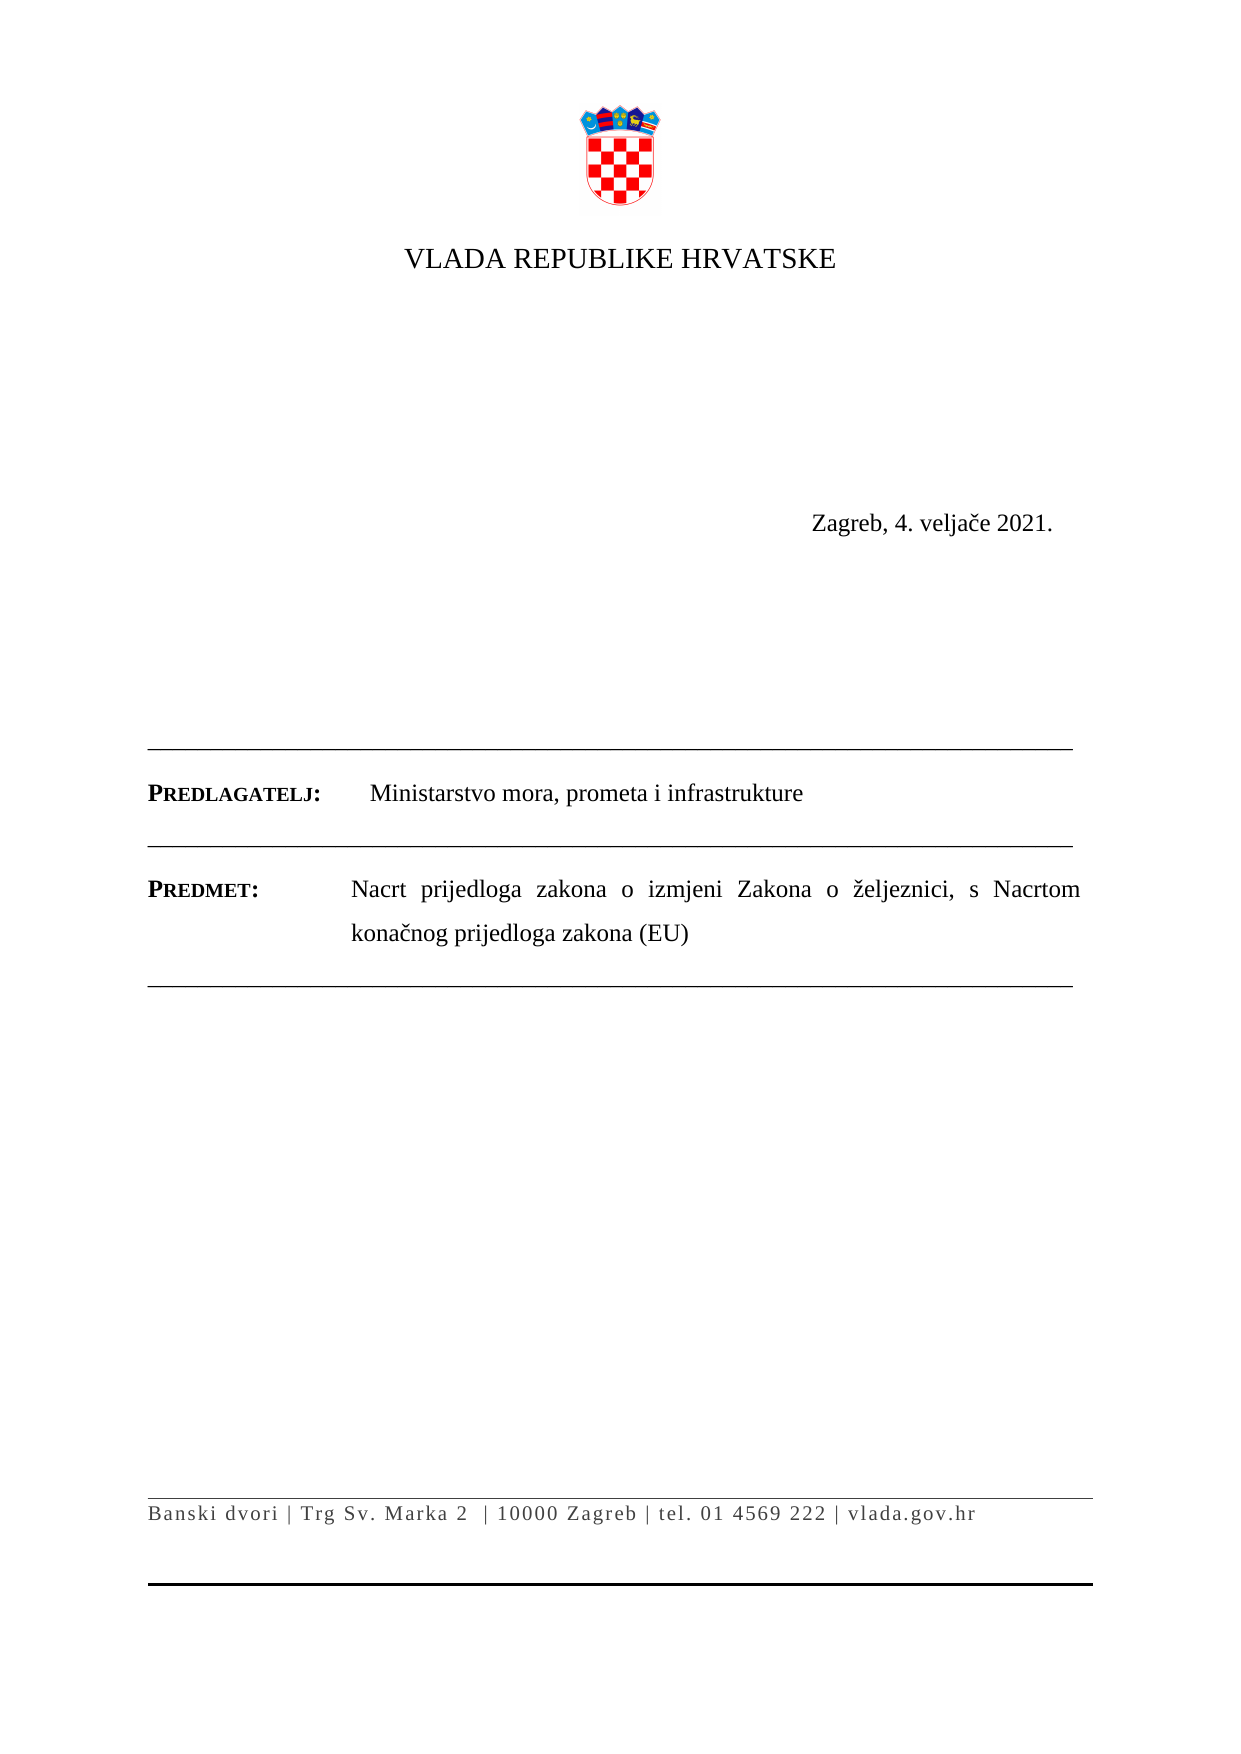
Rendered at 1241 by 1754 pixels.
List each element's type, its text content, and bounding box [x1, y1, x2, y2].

table_header Nacrt prijedloga zakona o izmjeni Zakona o željeznici, s Nacrtom konačnog prijedloga zakona (EU) [340, 875, 1093, 961]
text Banski dvori | Trg Sv. Marka 2 | 10000 Zagreb | tel. 01 4569 222 | vlada.gov.hr [148, 1499, 1093, 1525]
text Zagreb, 4. veljače 2021. [811, 508, 1093, 537]
picture [578, 103, 662, 216]
table_header Predlagatelj: [136, 778, 339, 821]
text VLADA REPUBLIKE HRVATSKE [148, 241, 1093, 274]
table_header Ministarstvo mora, prometa i infrastrukture [340, 778, 1093, 821]
text __________________________________________________________________________ [148, 724, 1093, 753]
text __________________________________________________________________________ [148, 821, 1093, 849]
table_header Predmet: [136, 875, 339, 961]
text __________________________________________________________________________ [148, 961, 1093, 989]
